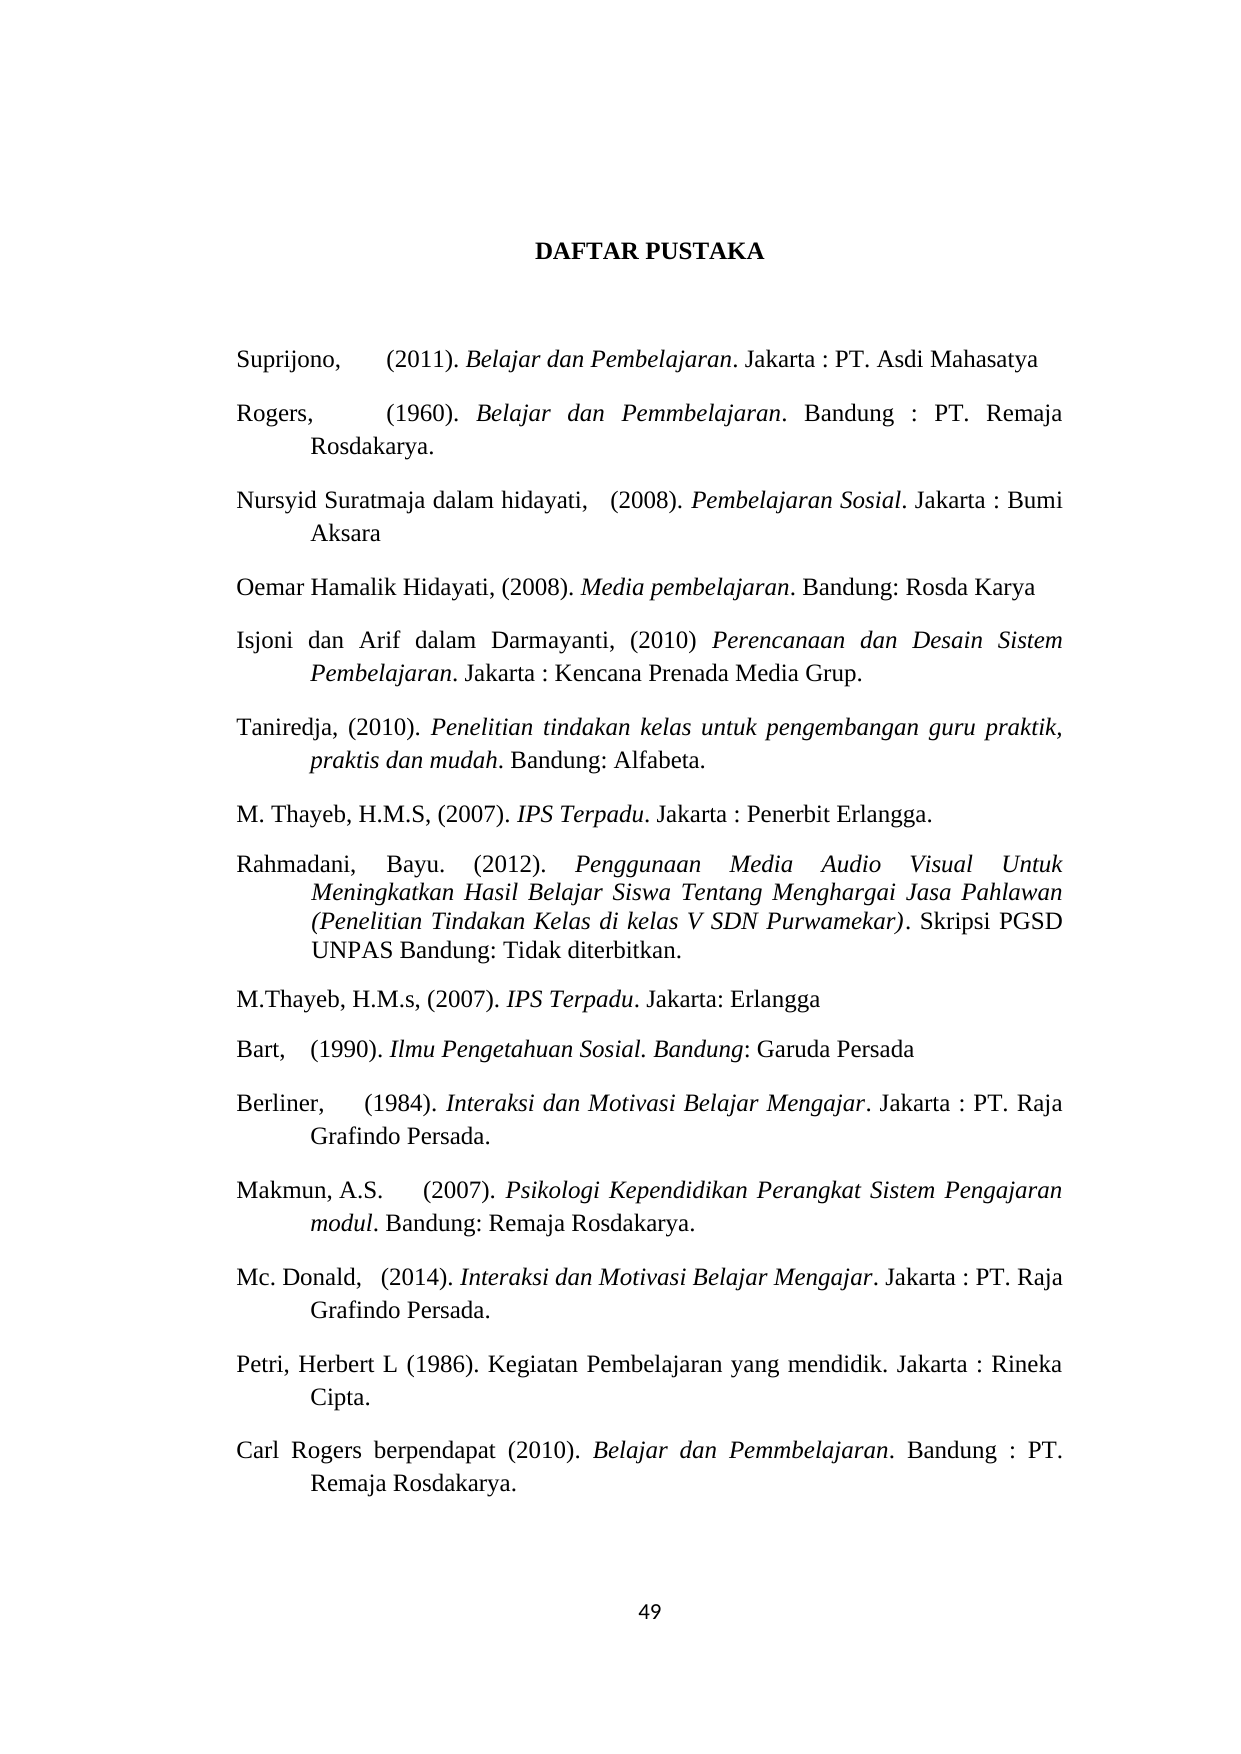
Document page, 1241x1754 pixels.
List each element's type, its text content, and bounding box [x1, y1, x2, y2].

text Petri, Herbert L (1986). Kegiatan Pembelajaran yang mendidik. Jakarta : Rineka Cipta. [236, 1349, 1063, 1410]
text Bart, (1990). Ilmu Pengetahuan Sosial. Bandung: Garuda Persada [236, 1034, 1063, 1063]
text Suprijono, (2011). Belajar dan Pembelajaran. Jakarta : PT. Asdi Mahasatya [236, 344, 1063, 373]
text Oemar Hamalik Hidayati, (2008). Media pembelajaran. Bandung: Rosda Karya [236, 572, 1063, 600]
text Rogers, (1960). Belajar dan Pemmbelajaran. Bandung : PT. Remaja Rosdakarya. [236, 398, 1063, 459]
text Carl Rogers berpendapat (2010). Belajar dan Pemmbelajaran. Bandung : PT. Remaja Rosdakarya. [236, 1436, 1063, 1497]
text M. Thayeb, H.M.S, (2007). IPS Terpadu. Jakarta : Penerbit Erlangga. [236, 799, 1063, 828]
text Mc. Donald, (2014). Interaksi dan Motivasi Belajar Mengajar. Jakarta : PT. Raja Grafindo Persada. [236, 1262, 1063, 1323]
text Berliner, (1984). Interaksi dan Motivasi Belajar Mengajar. Jakarta : PT. Raja Grafindo Persada. [236, 1088, 1063, 1150]
text Rahmadani, Bayu. (2012). Penggunaan Media Audio Visual Untuk Meningkatkan Hasil Belajar Siswa Tentang Menghargai Jasa Pahlawan (Penelitian Tindakan Kelas di kelas V SDN Purwamekar). Skripsi PGSD UNPAS Bandung: Tidak diterbitkan. [236, 849, 1063, 964]
text DAFTAR PUSTAKA [236, 236, 1063, 265]
text Makmun, A.S. (2007). Psikologi Kependidikan Perangkat Sistem Pengajaran modul. Bandung: Remaja Rosdakarya. [236, 1175, 1063, 1237]
text Isjoni dan Arif dalam Darmayanti, (2010) Perencanaan dan Desain Sistem Pembelajaran. Jakarta : Kencana Prenada Media Grup. [236, 625, 1063, 687]
text Nursyid Suratmaja dalam hidayati, (2008). Pembelajaran Sosial. Jakarta : Bumi Aksara [236, 485, 1063, 546]
text M.Thayeb, H.M.s, (2007). IPS Terpadu. Jakarta: Erlangga [236, 984, 1063, 1013]
text Taniredja, (2010). Penelitian tindakan kelas untuk pengembangan guru praktik, praktis dan mudah. Bandung: Alfabeta. [236, 712, 1063, 774]
